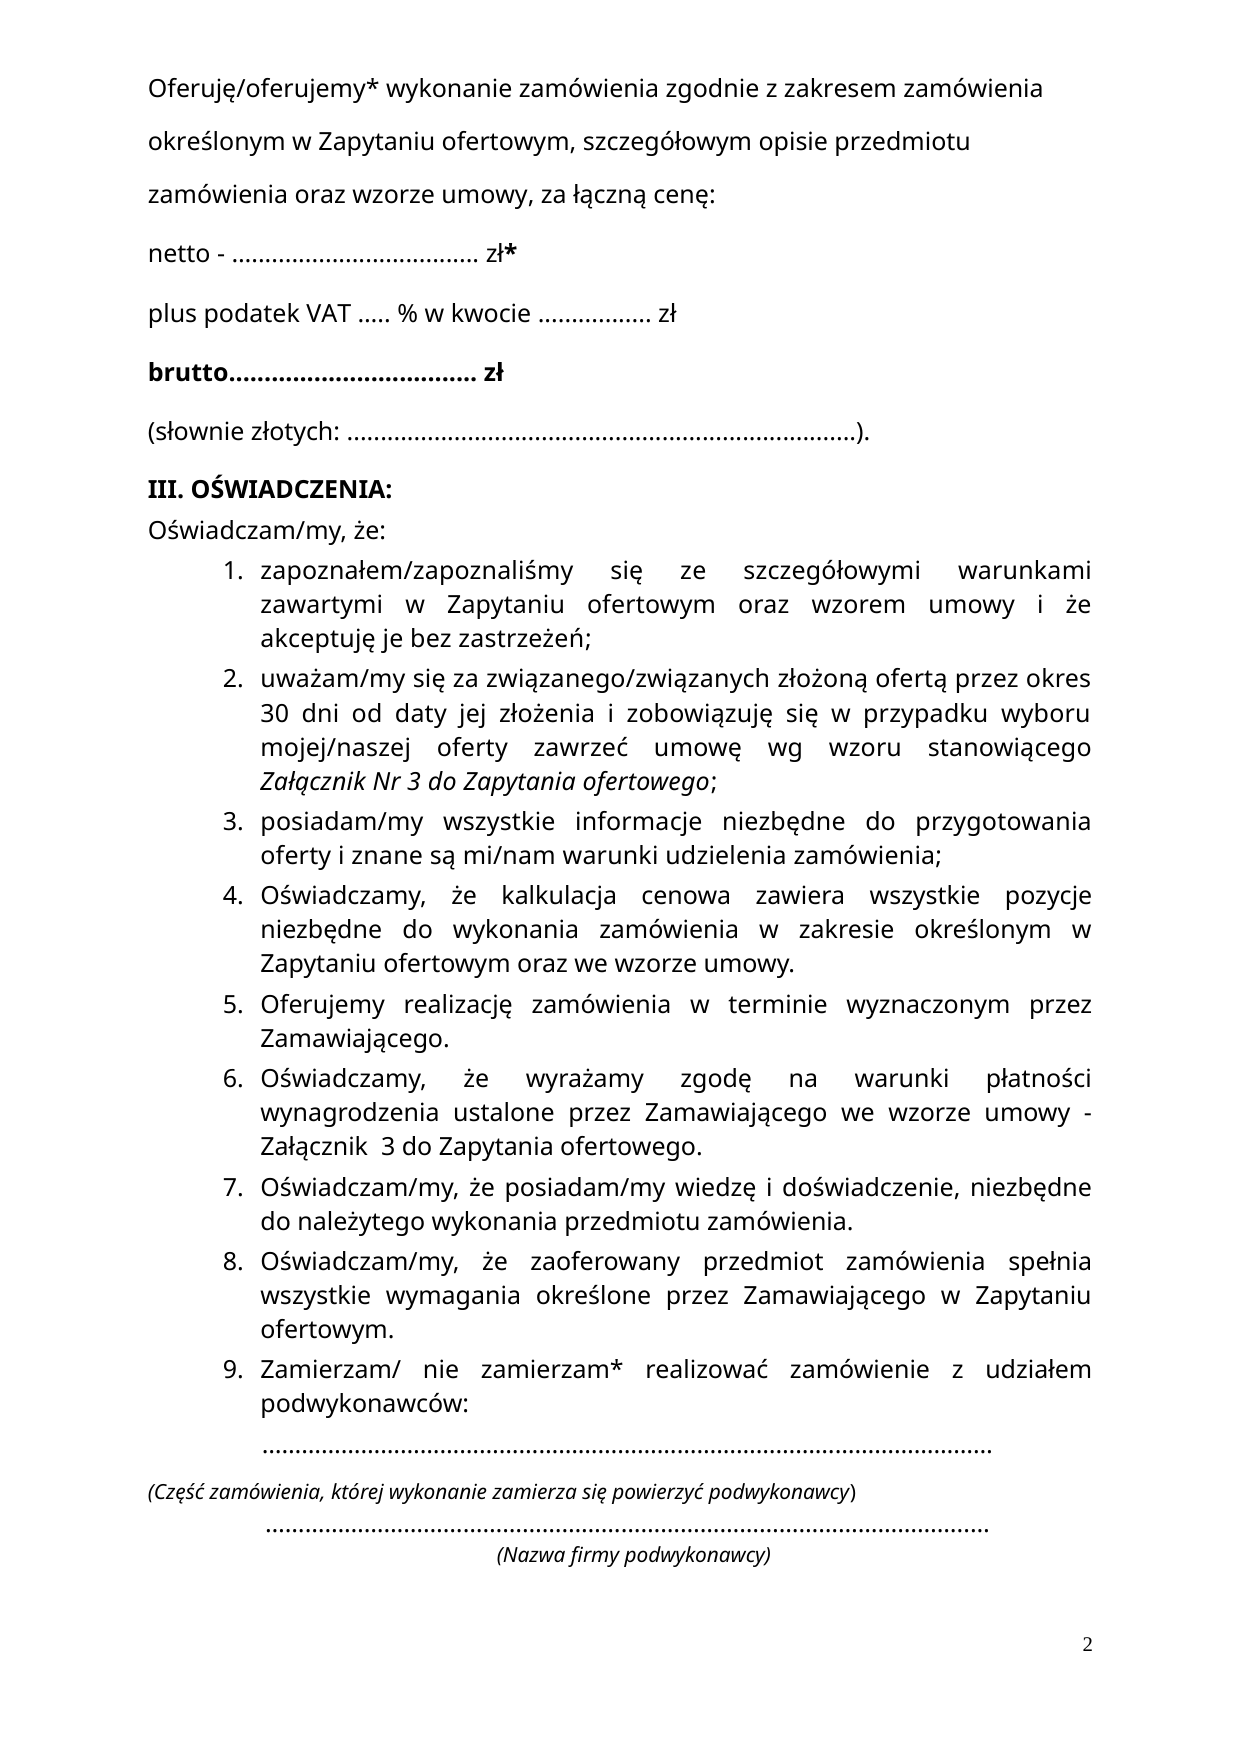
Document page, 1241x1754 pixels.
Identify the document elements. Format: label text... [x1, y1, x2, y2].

text (Część zamówienia, której wykonanie zamierza się powierzyć podwykonawcy) [148, 1477, 1093, 1506]
text plus podatek VAT ….. % w kwocie ................. zł [148, 294, 1093, 329]
text Oświadczam/my, że: [148, 512, 1093, 546]
text (Nazwa firmy podwykonawcy) [177, 1540, 1093, 1568]
text ………………………………………………………………………………………………… [162, 1426, 1093, 1461]
list Oferujemy realizację zamówienia w terminie wyznaczonym przez Zamawiającego. [223, 986, 1093, 1054]
list zapoznałem/zapoznaliśmy się ze szczegółowymi warunkami zawartymi w Zapytaniu ofertowym oraz wzorem umowy i że akceptuję je bez zastrzeżeń; [223, 553, 1093, 655]
text ……………………………………………………………………………………………..… [162, 1506, 1093, 1540]
list uważam/my się za związanego/związanych złożoną ofertą przez okres 30 dni od daty jej złożenia i zobowiązuję się w przypadku wyboru mojej/naszej oferty zawrzeć umowę wg wzoru stanowiącego Załącznik Nr 3 do Zapytania ofertowego; [223, 661, 1093, 797]
list Oświadczamy, że wyrażamy zgodę na warunki płatności wynagrodzenia ustalone przez Zamawiającego we wzorze umowy - Załącznik 3 do Zapytania ofertowego. [223, 1061, 1093, 1163]
text Oferuję/oferujemy* wykonanie zamówienia zgodnie z zakresem zamówienia określonym w Zapytaniu ofertowym, szczegółowym opisie przedmiotu zamówienia oraz wzorze umowy, za łączną cenę: [148, 69, 1093, 211]
list Oświadczamy, że kalkulacja cenowa zawiera wszystkie pozycje niezbędne do wykonania zamówienia w zakresie określonym w Zapytaniu ofertowym oraz we wzorze umowy. [223, 878, 1093, 980]
text brutto................................... zł [148, 353, 1093, 389]
text III. OŚWIADCZENIA: [148, 472, 1093, 506]
list Oświadczam/my, że zaoferowany przedmiot zamówienia spełnia wszystkie wymagania określone przez Zamawiającego w Zapytaniu ofertowym. [223, 1244, 1093, 1346]
text (słownie złotych: ............................................................................). [148, 413, 1093, 448]
list Oświadczam/my, że posiadam/my wiedzę i doświadczenie, niezbędne do należytego wykonania przedmiotu zamówienia. [223, 1169, 1093, 1237]
list Zamierzam/ nie zamierzam* realizować zamówienie z udziałem podwykonawców: [223, 1352, 1093, 1420]
list posiadam/my wszystkie informacje niezbędne do przygotowania oferty i znane są mi/nam warunki udzielenia zamówienia; [223, 804, 1093, 872]
text netto - ….................................. zł* [148, 234, 1093, 270]
